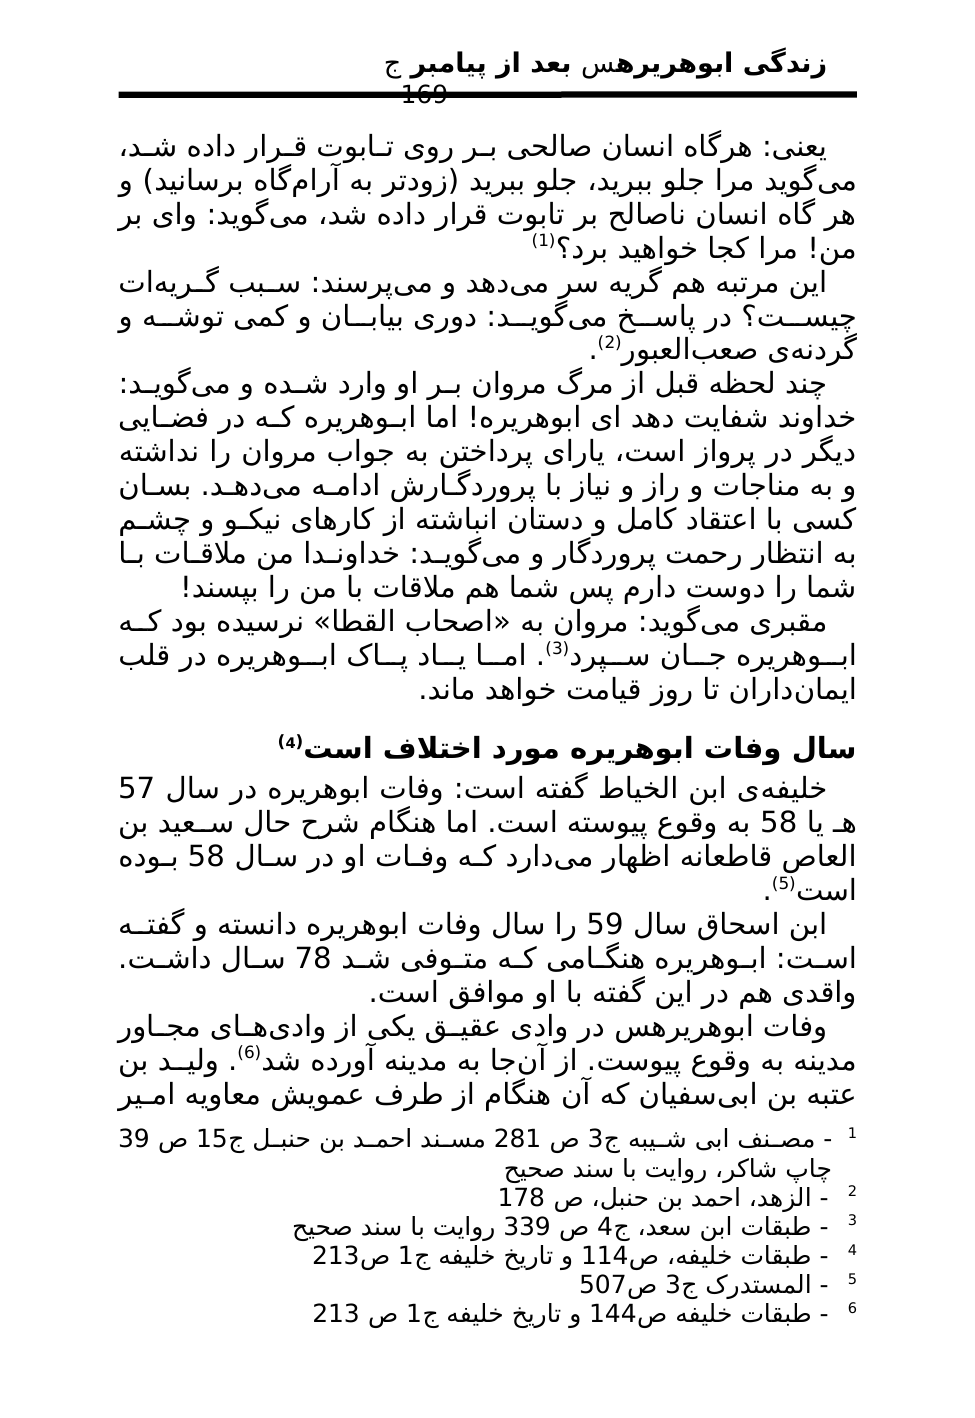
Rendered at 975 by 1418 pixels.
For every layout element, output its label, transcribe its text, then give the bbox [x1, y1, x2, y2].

text این مرتبه هم گریه سر می‌دهد و می‌پرسند: سبب گریه‌ات چیست؟ در پاسخ می‌گوید: دوری بیابان و کمی توشه و گردنه‌ی صعب‌العبور(). [118, 265, 857, 367]
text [118, 1009, 857, 1111]
text مقبری می‌گوید: مروان به «اصحاب القطا» نرسیده بود که ابوهریره جان سپرد(). اما یاد پاک ابوهریره در قلب ایمان‌داران تا روز قیامت خواهد ماند. [118, 604, 857, 706]
text چند لحظه قبل از مرگ مروان بر او وارد شده و می‌گوید: خداوند شفایت دهد ای ابوهریره! اما ابوهریره که در فضایی دیگر در پرواز است، یارای پرداختن به جواب مروان را نداشته و به مناجات و راز و نیاز با پروردگارش ادامه می‌دهد. بسان کسی با اعتقاد کامل و دستان انباشته از کارهای نیکو و چشم به انتظار رحمت پروردگار و می‌گوید: خداوندا من ملاقات با شما را دوست دارم پس شما هم ملاقات با من را بپسند! [118, 367, 857, 604]
text خلیفه‌ی ابن الخیاط گفته است: وفات ابوهریره در سال 57 هـ یا 58 به وقوع پیوسته است. اما هنگام شرح حال سعید بن العاص قاطعانه اظهار می‌دارد که وفات او در سال 58 بوده است(). [118, 772, 857, 907]
text ابن اسحاق سال 59 را سال وفات ابوهریره دانسته و گفته است: ابوهریره هنگامی که متوفی شد 78 سال داشت. واقدی هم در این گفته با او موافق است. [118, 907, 857, 1009]
text سال وفات ابوهریره مورد اختلاف است() [118, 731, 857, 765]
text یعنی: هرگاه انسان صالحی بر روی تابوت قرار داده شد، می‌گوید مرا جلو ببرید، جلو ببرید (زودتر به آرام‌گاه برسانید) و هر گاه انسان ناصالح بر تابوت قرار داده شد، می‌گوید: وای بر من! مرا کجا خواهید برد؟() [118, 129, 857, 265]
